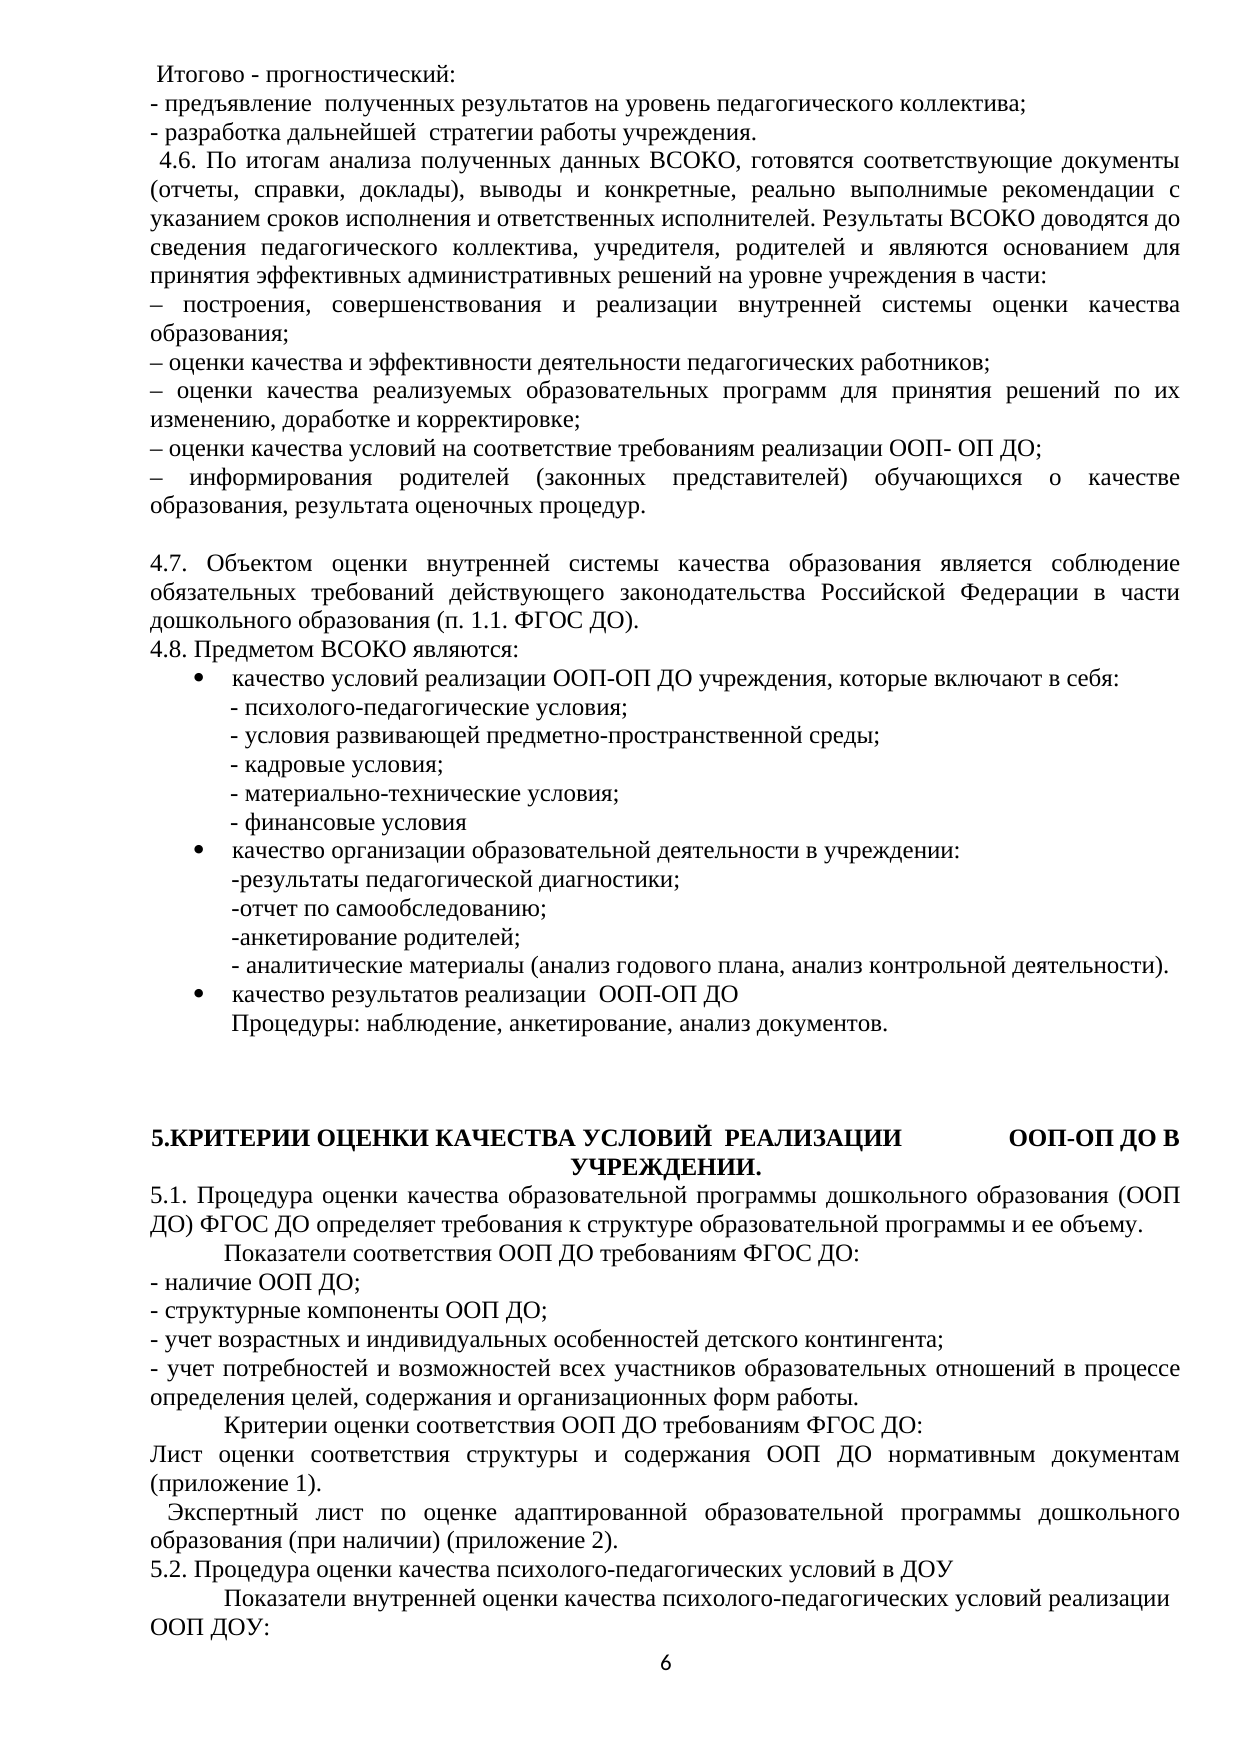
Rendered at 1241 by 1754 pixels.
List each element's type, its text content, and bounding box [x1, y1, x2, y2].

text - структурные компоненты ООП ДО; [150, 1295, 1181, 1324]
text Экспертный лист по оценке адаптированной образовательной программы дошкольного образования (при наличии) (приложение 2). [150, 1497, 1181, 1554]
text - учет возрастных и индивидуальных особенностей детского контингента; [150, 1324, 1181, 1353]
list -отчет по самообследованию; [225, 893, 1181, 922]
text Критерии оценки соответствия ООП ДО требованиям ФГОС ДО: [150, 1410, 1181, 1439]
list - аналитические материалы (анализ годового плана, анализ контрольной деятельности). [225, 950, 1181, 979]
list -анкетирование родителей; [225, 922, 1181, 950]
list – построения, совершенствования и реализации внутренней системы оценки качества образования; [150, 289, 1181, 347]
list - финансовые условия [224, 807, 1181, 835]
text - разработка дальнейшей стратегии работы учреждения. [150, 117, 1181, 145]
list - кадровые условия; [224, 749, 1181, 778]
text 5.КРИТЕРИИ ОЦЕНКИ КАЧЕСТВА УСЛОВИЙ РЕАЛИЗАЦИИ ООП-ОП ДО В УЧРЕЖДЕНИИ. [150, 1123, 1181, 1180]
text 5.1. Процедура оценки качества образовательной программы дошкольного образования (ООП ДО) ФГОС ДО определяет требования к структуре образовательной программы и ее объему. [150, 1180, 1181, 1238]
list качество результатов реализации ООП-ОП ДО [194, 979, 1181, 1008]
text - предъявление полученных результатов на уровень педагогического коллектива; [150, 88, 1181, 117]
list - психолого-педагогические условия; [224, 692, 1181, 720]
list - материально-технические условия; [224, 778, 1181, 807]
list – информирования родителей (законных представителей) обучающихся о качестве образования, результата оценочных процедур. [150, 462, 1181, 519]
list – оценки качества реализуемых образовательных программ для принятия решений по их изменению, доработке и корректировке; [150, 375, 1181, 433]
text Лист оценки соответствия структуры и содержания ООП ДО нормативным документам (приложение 1). [150, 1439, 1181, 1497]
list Процедуры: наблюдение, анкетирование, анализ документов. [225, 1008, 1181, 1037]
list 4.6. По итогам анализа полученных данных ВСОКО, готовятся соответствующие документы (отчеты, справки, доклады), выводы и конкретные, реально выполнимые рекомендации с указанием сроков исполнения и ответственных исполнителей. Результаты ВСОКО доводятся до сведения педагогического коллектива, учредителя, родителей и являются основанием для принятия эффективных административных решений на уровне учреждения в части: [150, 145, 1181, 289]
list - условия развивающей предметно-пространственной среды; [224, 720, 1181, 749]
text - наличие ООП ДО; [150, 1267, 1181, 1295]
text - учет потребностей и возможностей всех участников образовательных отношений в процессе определения целей, содержания и организационных форм работы. [150, 1353, 1181, 1410]
text Показатели соответствия ООП ДО требованиям ФГОС ДО: [150, 1238, 1181, 1267]
list – оценки качества и эффективности деятельности педагогических работников; [150, 347, 1181, 375]
text 4.7. Объектом оценки внутренней системы качества образования является соблюдение обязательных требований действующего законодательства Российской Федерации в части дошкольного образования (п. 1.1. ФГОС ДО). [150, 548, 1181, 634]
text 4.8. Предметом ВСОКО являются: [150, 634, 1181, 663]
list -результаты педагогической диагностики; [225, 864, 1181, 893]
list качество организации образовательной деятельности в учреждении: [194, 835, 1181, 864]
list – оценки качества условий на соответствие требованиям реализации ООП- ОП ДО; [150, 433, 1181, 462]
text Показатели внутренней оценки качества психолого-педагогических условий реализации ООП ДОУ: [150, 1583, 1181, 1640]
text 5.2. Процедура оценки качества психолого-педагогических условий в ДОУ [150, 1554, 1181, 1583]
text Итогово - прогностический: [150, 59, 1181, 88]
list качество условий реализации ООП-ОП ДО учреждения, которые включают в себя: [194, 663, 1181, 692]
